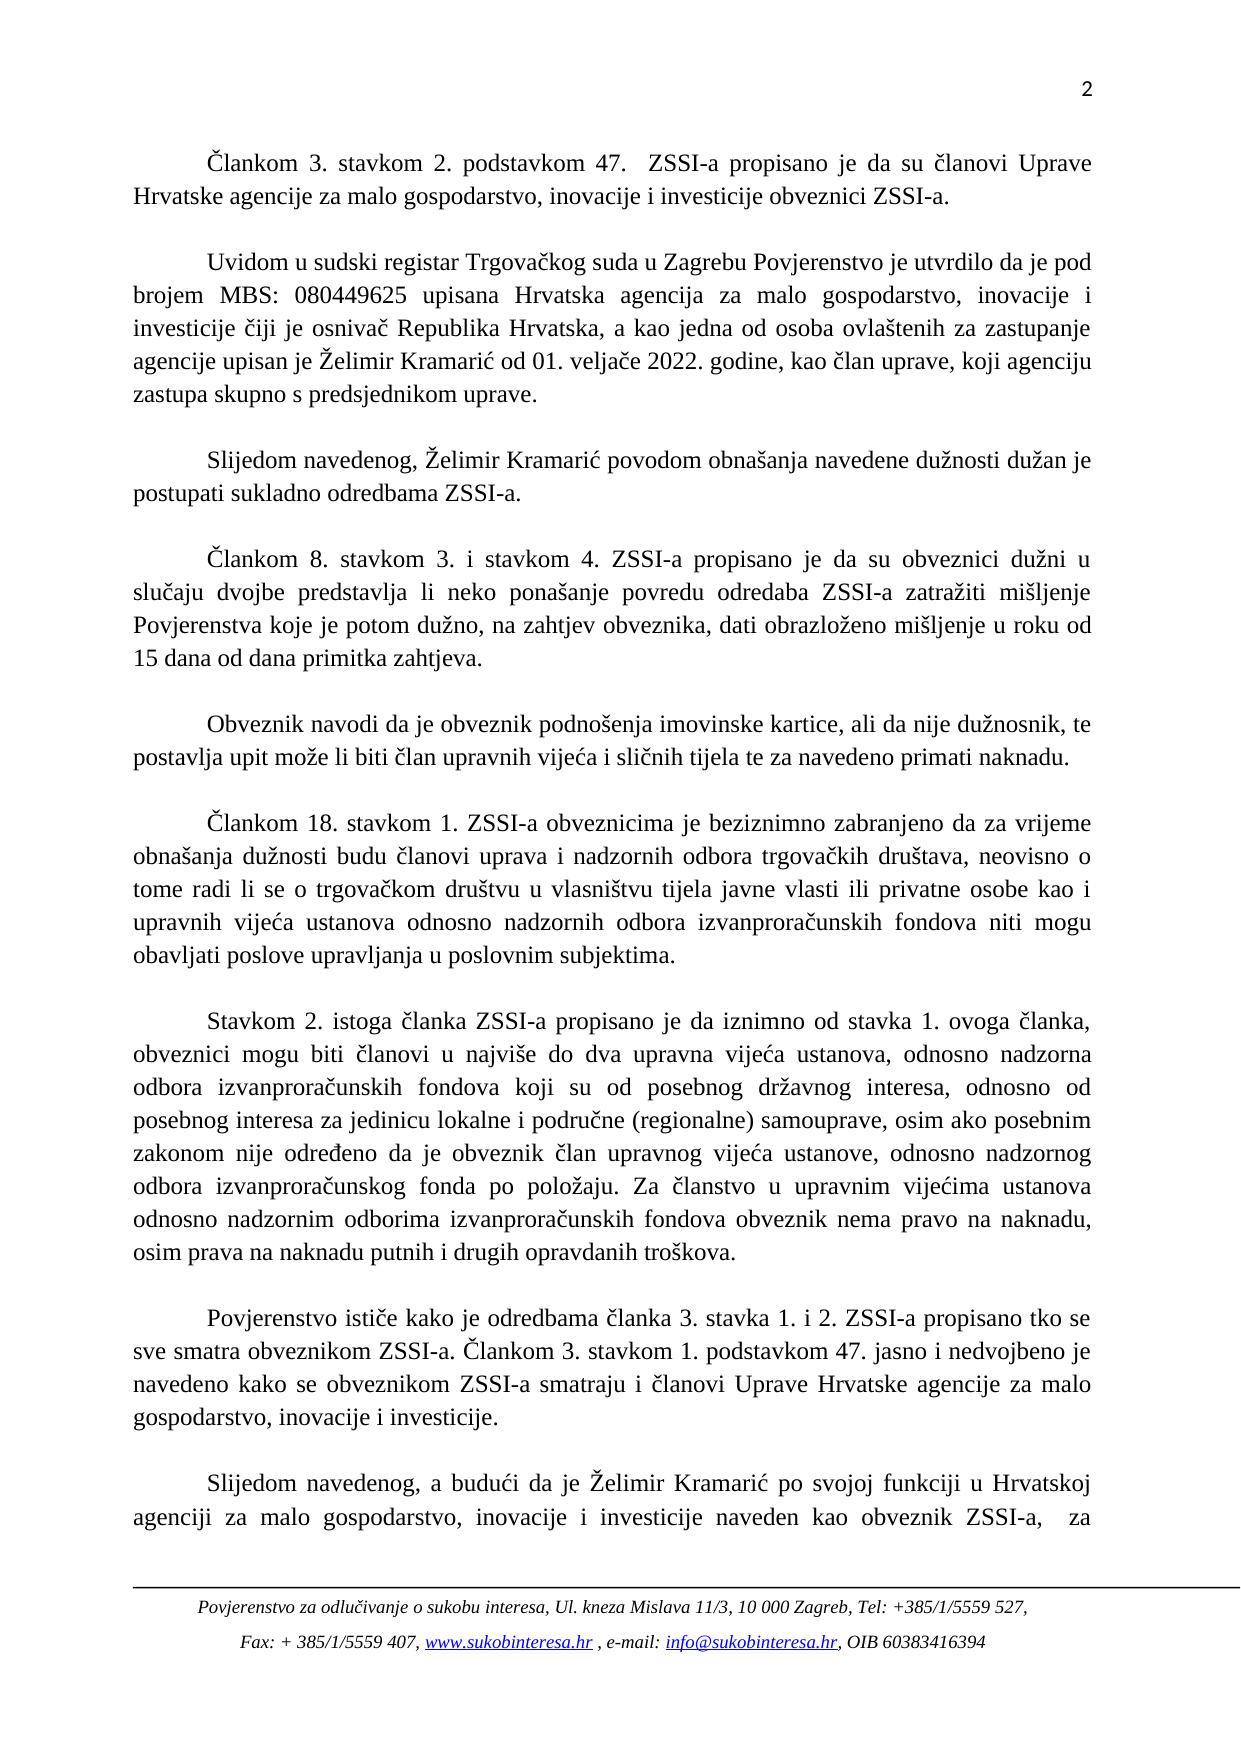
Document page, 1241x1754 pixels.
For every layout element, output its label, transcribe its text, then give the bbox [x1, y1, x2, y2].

text Člankom 8. stavkom 3. i stavkom 4. ZSSI-a propisano je da su obveznici dužni u slučaju dvojbe predstavlja li neko ponašanje povredu odredaba ZSSI-a zatražiti mišljenje Povjerenstva koje je potom dužno, na zahtjev obveznika, dati obrazloženo mišljenje u roku od 15 dana od dana primitka zahtjeva. [133, 544, 1092, 672]
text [133, 1468, 1092, 1530]
text Stavkom 2. istoga članka ZSSI-a propisano je da iznimno od stavka 1. ovoga članka, obveznici mogu biti članovi u najviše do dva upravna vijeća ustanova, odnosno nadzorna odbora izvanproračunskih fondova koji su od posebnog državnog interesa, odnosno od posebnog interesa za jedinicu lokalne i područne (regionalne) samouprave, osim ako posebnim zakonom nije određeno da je obveznik član upravnog vijeća ustanove, odnosno nadzornog odbora izvanproračunskog fonda po položaju. Za članstvo u upravnim vijećima ustanova odnosno nadzornim odborima izvanproračunskih fondova obveznik nema pravo na naknadu, osim prava na naknadu putnih i drugih opravdanih troškova. [133, 1006, 1092, 1266]
text Povjerenstvo ističe kako je odredbama članka 3. stavka 1. i 2. ZSSI-a propisano tko se sve smatra obveznikom ZSSI-a. Člankom 3. stavkom 1. podstavkom 47. jasno i nedvojbeno je navedeno kako se obveznikom ZSSI-a smatraju i članovi Uprave Hrvatske agencije za malo gospodarstvo, inovacije i investicije. [133, 1303, 1092, 1431]
text Uvidom u sudski registar Trgovačkog suda u Zagrebu Povjerenstvo je utvrdilo da je pod brojem MBS: 080449625 upisana Hrvatska agencija za malo gospodarstvo, inovacije i investicije čiji je osnivač Republika Hrvatska, a kao jedna od osoba ovlaštenih za zastupanje agencije upisan je Želimir Kramarić od 01. veljače 2022. godine, kao član uprave, koji agenciju zastupa skupno s predsjednikom uprave. [133, 247, 1092, 408]
text Slijedom navedenog, Želimir Kramarić povodom obnašanja navedene dužnosti dužan je postupati sukladno odredbama ZSSI-a. [133, 445, 1092, 507]
text Obveznik navodi da je obveznik podnošenja imovinske kartice, ali da nije dužnosnik, te postavlja upit može li biti član upravnih vijeća i sličnih tijela te za navedeno primati naknadu. [133, 709, 1092, 771]
text Člankom 18. stavkom 1. ZSSI-a obveznicima je beziznimno zabranjeno da za vrijeme obnašanja dužnosti budu članovi uprava i nadzornih odbora trgovačkih društava, neovisno o tome radi li se o trgovačkom društvu u vlasništvu tijela javne vlasti ili privatne osobe kao i upravnih vijeća ustanova odnosno nadzornih odbora izvanproračunskih fondova niti mogu obavljati poslove upravljanja u poslovnim subjektima. [133, 808, 1092, 969]
text Člankom 3. stavkom 2. podstavkom 47. ZSSI-a propisano je da su članovi Uprave Hrvatske agencije za malo gospodarstvo, inovacije i investicije obveznici ZSSI-a. [133, 148, 1092, 209]
